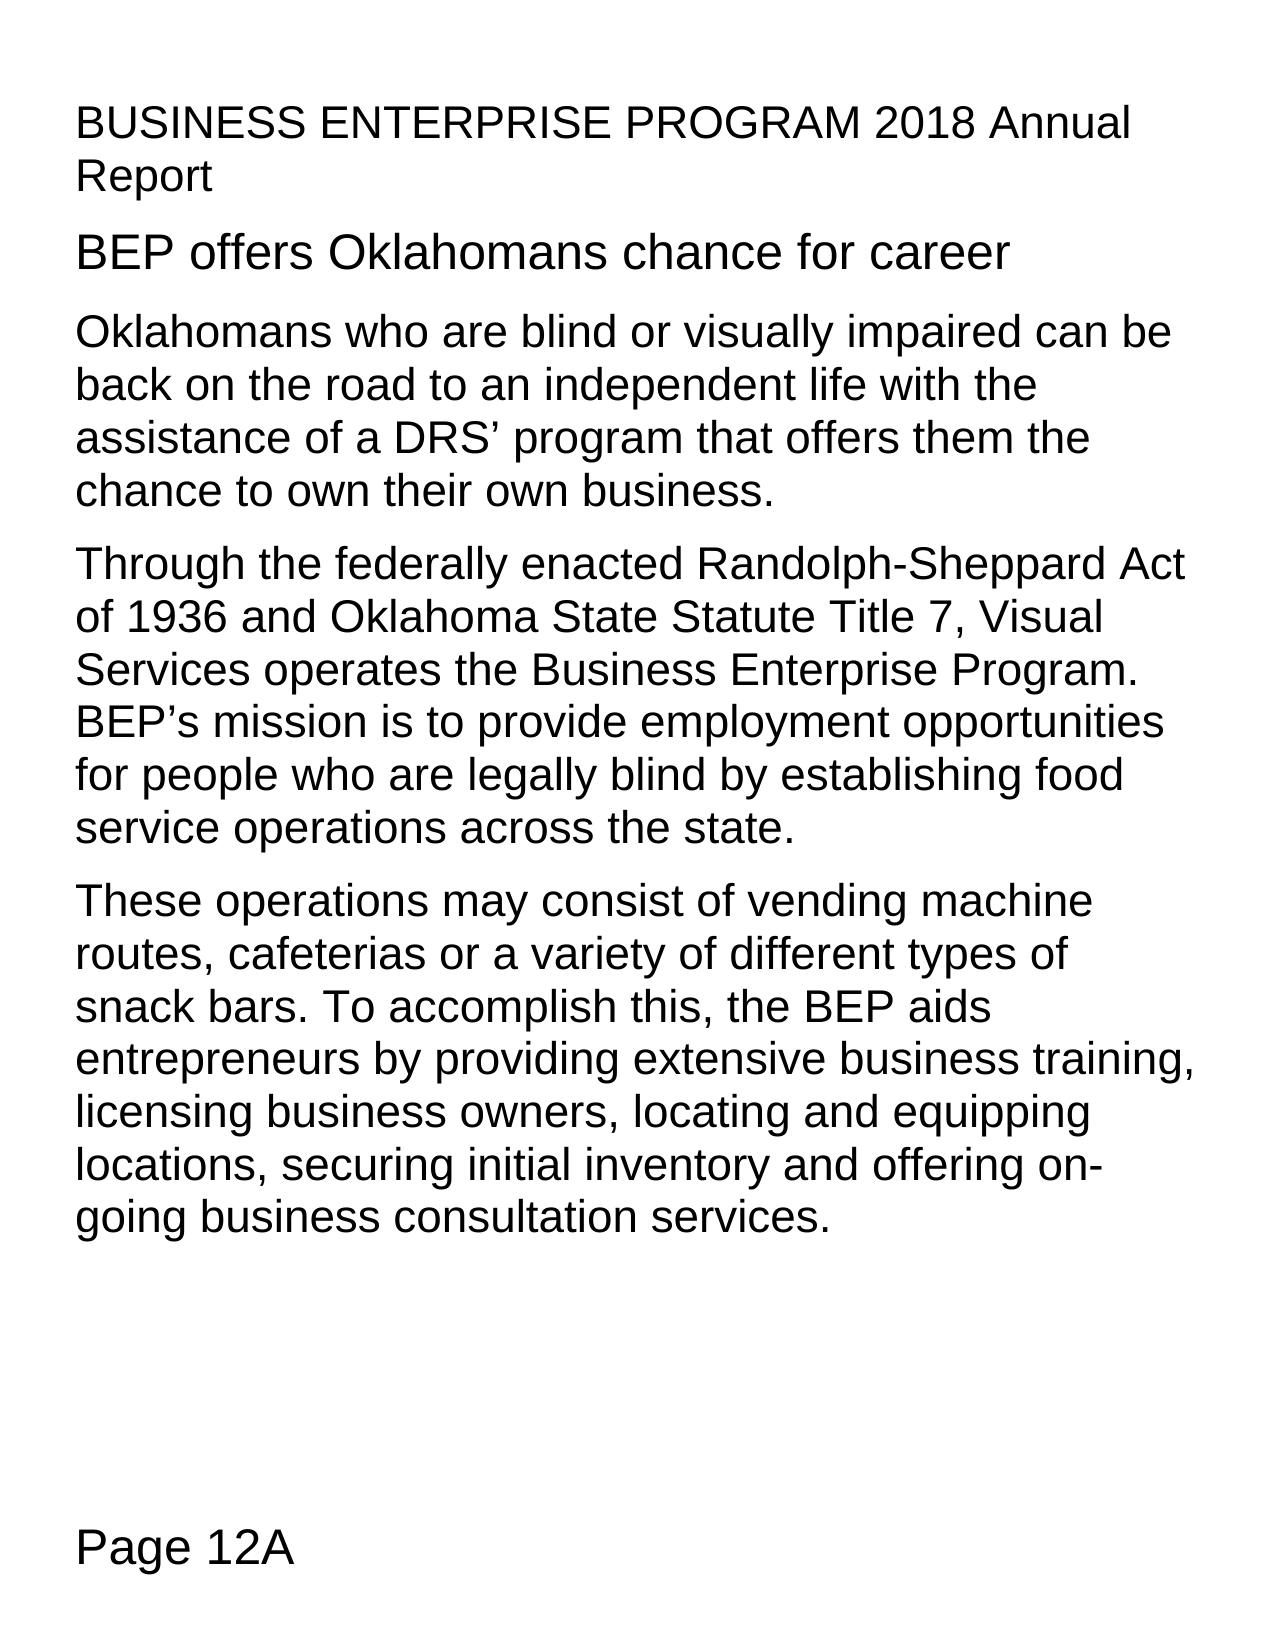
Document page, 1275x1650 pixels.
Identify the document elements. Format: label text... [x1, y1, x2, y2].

text These operations may consist of vending machine routes, cafeterias or a variety of different types of snack bars. To accomplish this, the BEP aids entrepreneurs by providing extensive business training, licensing business owners, locating and equipping locations, securing initial inventory and offering on-going business consultation services. [75, 874, 1200, 1243]
text Oklahomans who are blind or visually impaired can be back on the road to an independent life with the assistance of a DRS’ program that offers them the chance to own their own business. [75, 305, 1200, 516]
text Through the federally enacted Randolph-Sheppard Act of 1936 and Oklahoma State Statute Title 7, Visual Services operates the Business Enterprise Program. BEP’s mission is to provide employment opportunities for people who are legally blind by establishing food service operations across the state. [75, 537, 1200, 853]
text BUSINESS ENTERPRISE PROGRAM 2018 Annual Report [75, 96, 1200, 201]
text BEP offers Oklahomans chance for career [75, 222, 1200, 279]
